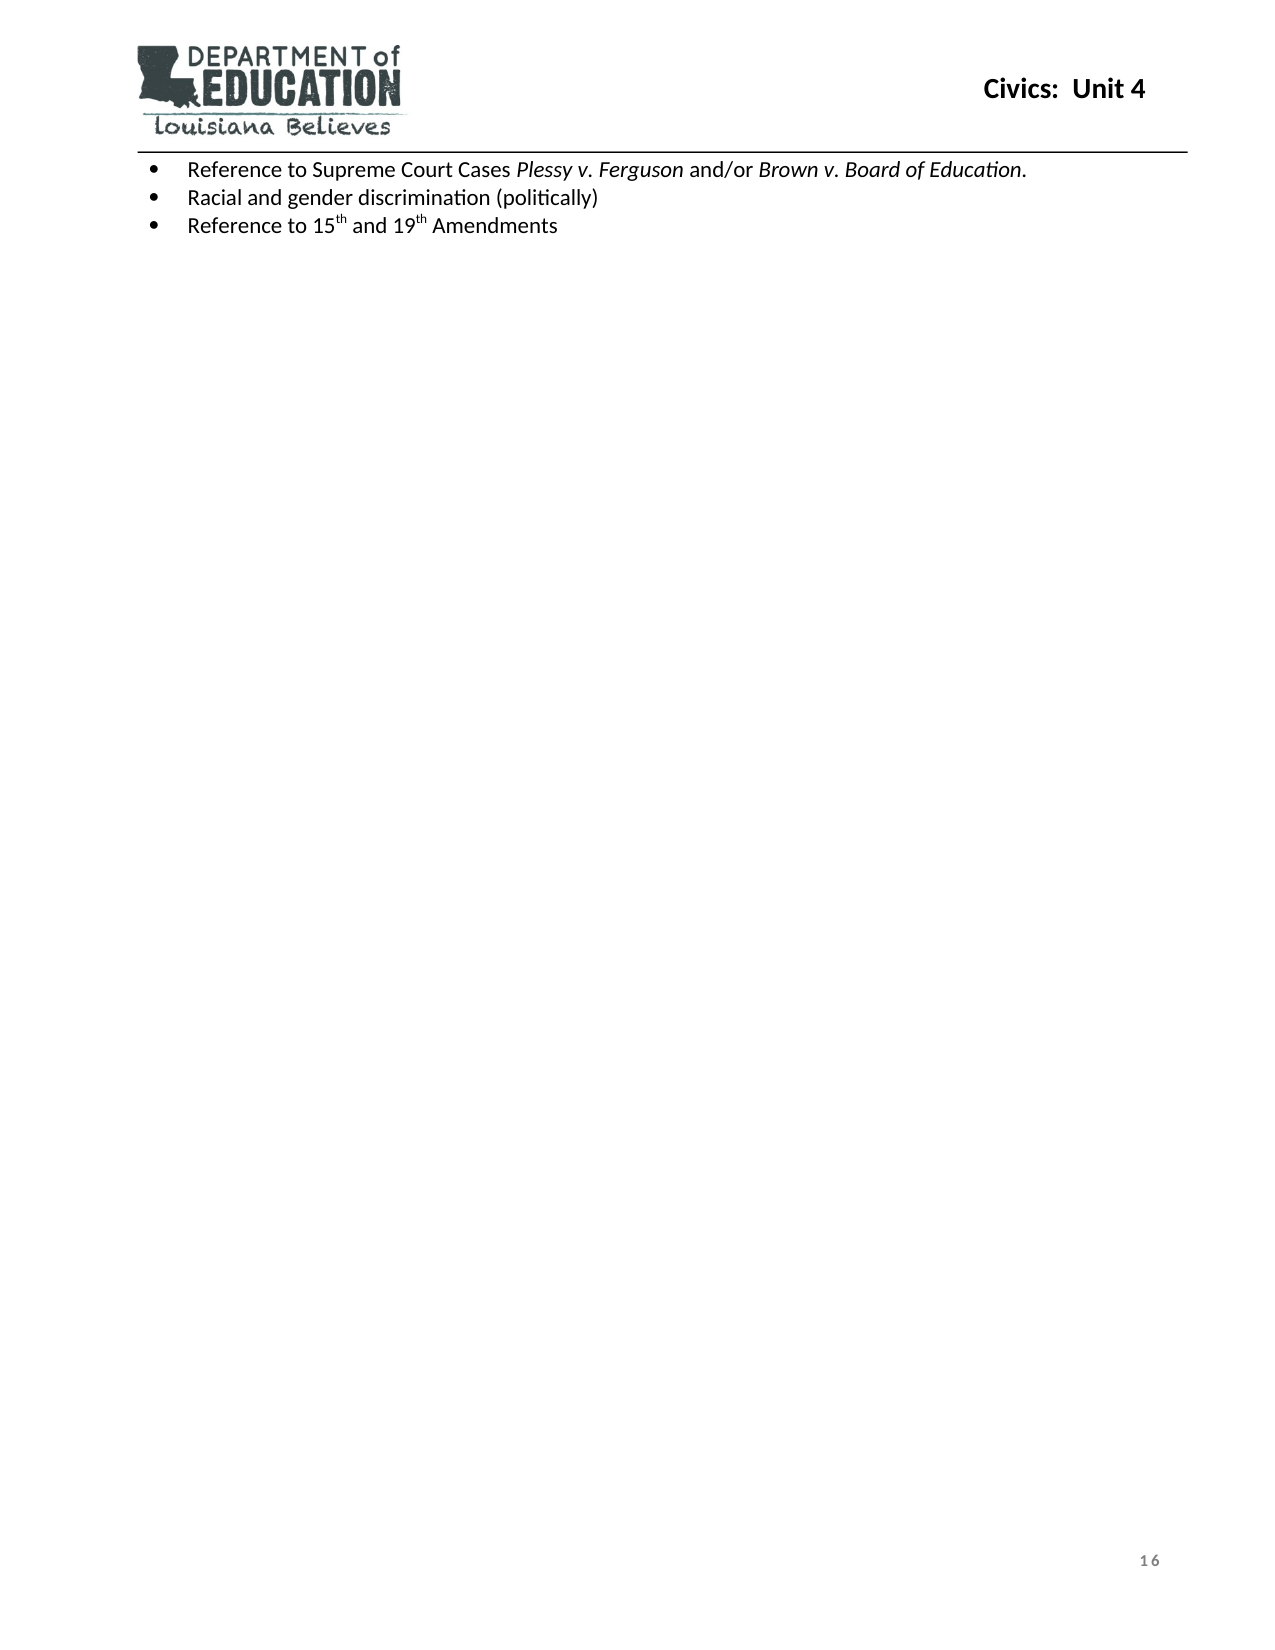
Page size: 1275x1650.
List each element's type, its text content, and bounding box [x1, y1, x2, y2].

list Racial and gender discrimination (politically) [150, 183, 1162, 211]
list Reference to Supreme Court Cases Plessy v. Ferguson and/or Brown v. Board of Education. [150, 155, 1162, 183]
list Reference to 15th and 19th Amendments [150, 211, 1162, 239]
picture [137, 45, 1188, 153]
